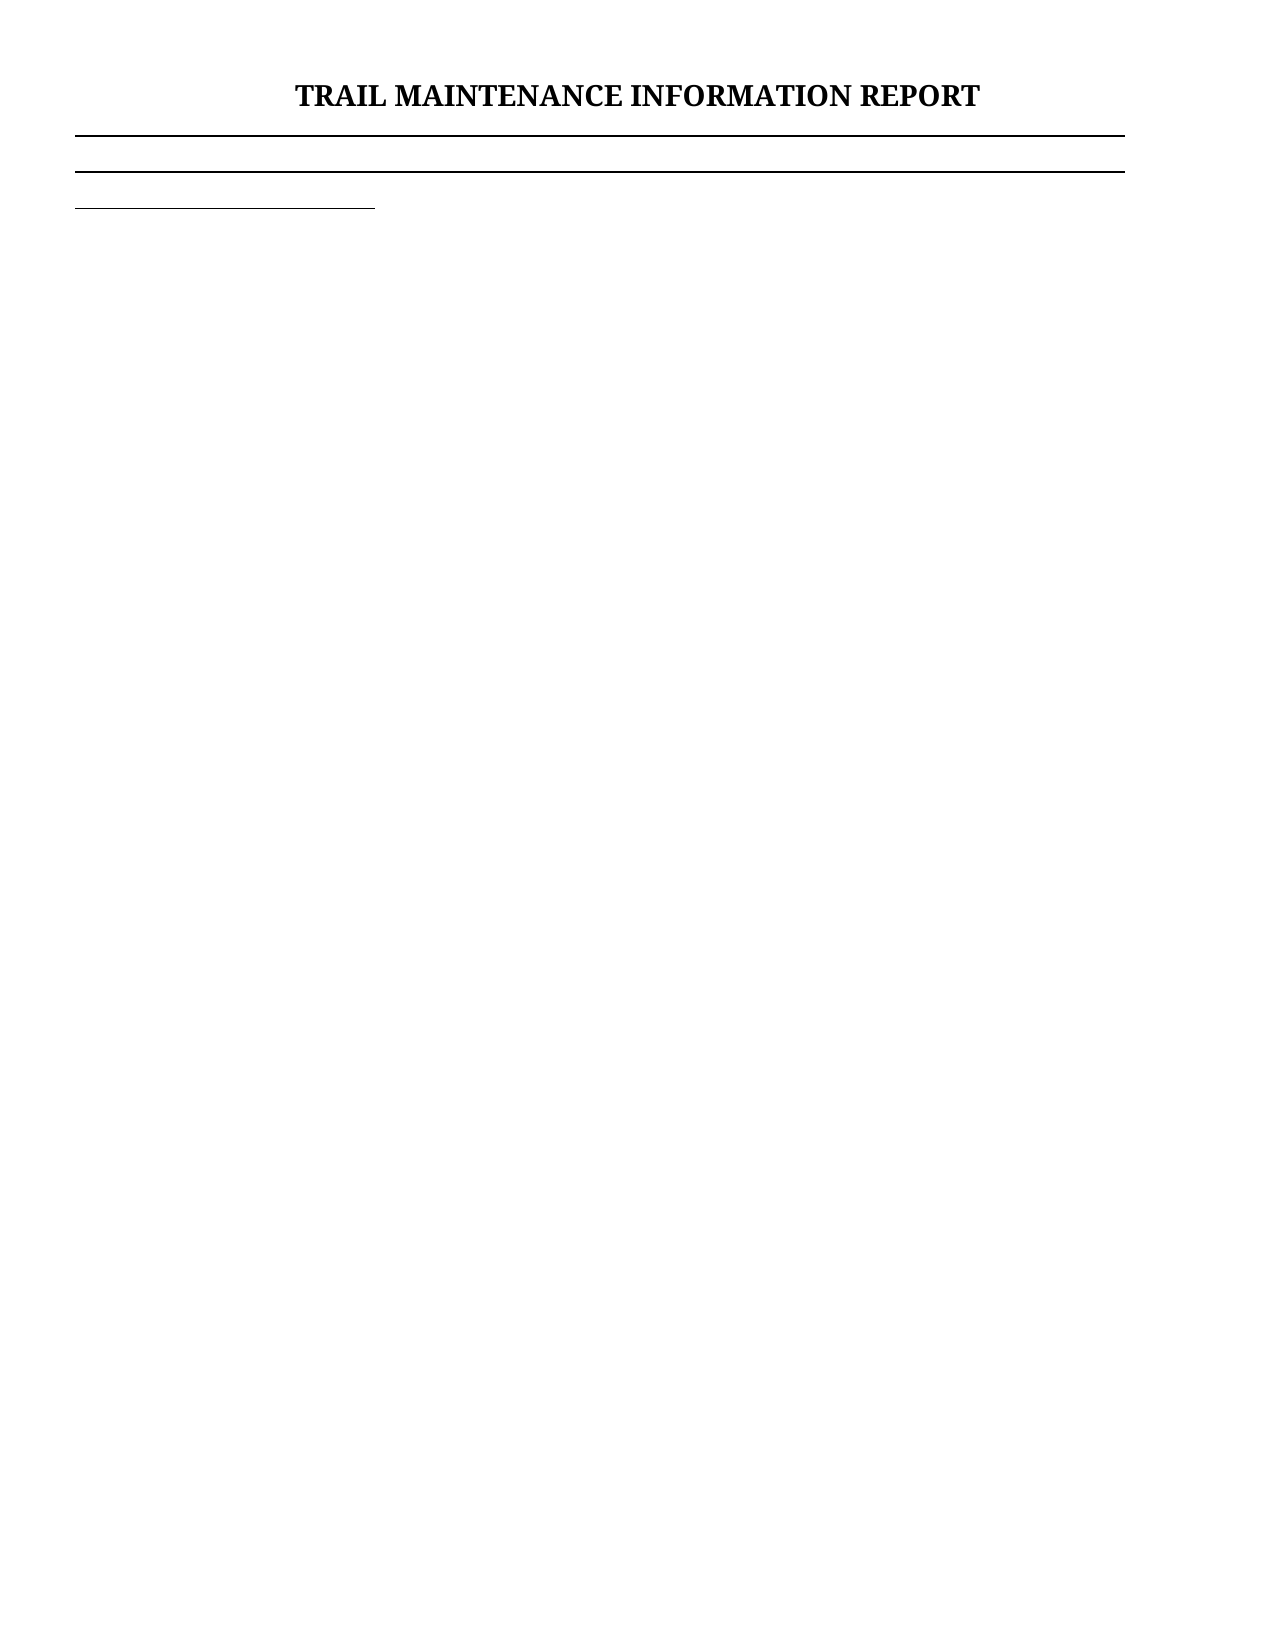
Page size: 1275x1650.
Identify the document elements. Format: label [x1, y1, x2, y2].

text [75, 114, 1200, 211]
